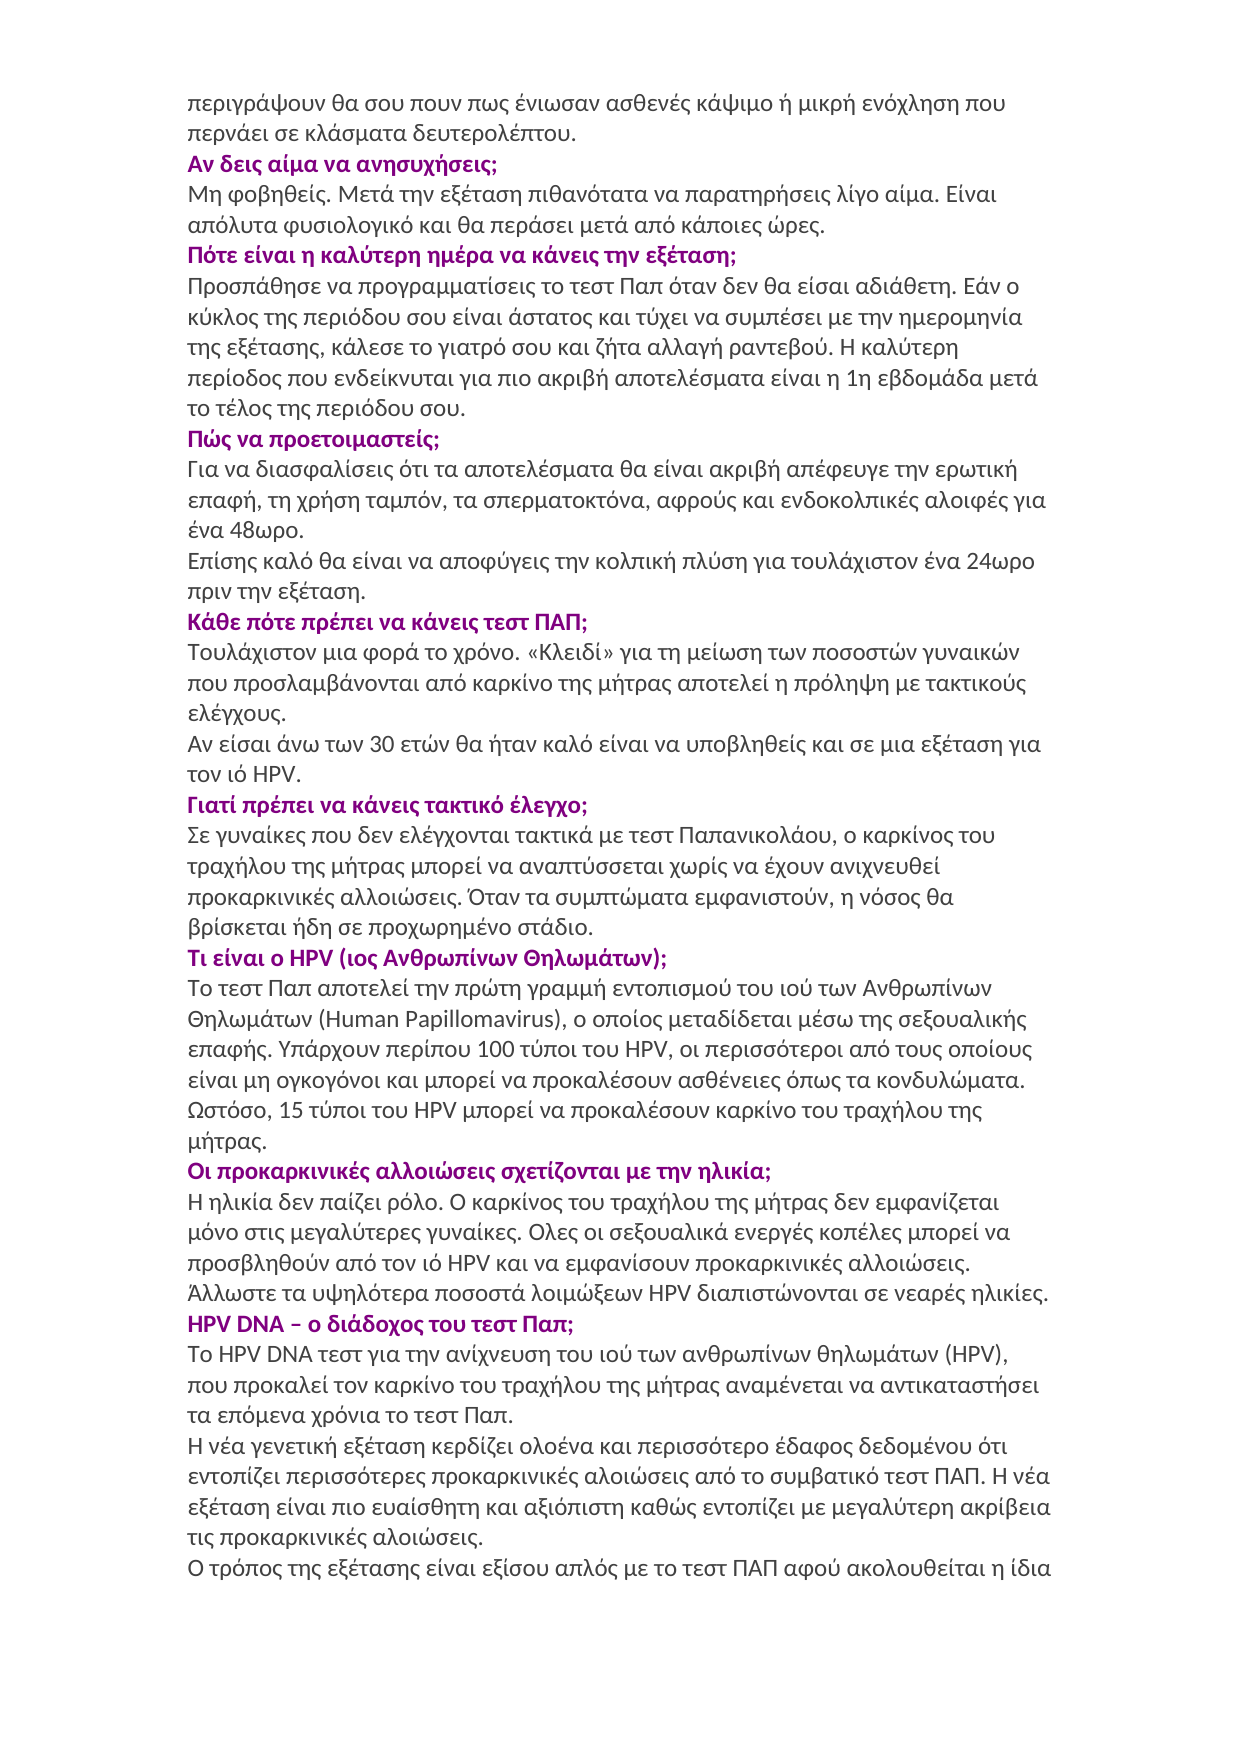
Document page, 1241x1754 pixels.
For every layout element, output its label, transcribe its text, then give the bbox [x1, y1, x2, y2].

text Η ηλικία δεν παίζει ρόλο. Ο καρκίνος του τραχήλου της μήτρας δεν εμφανίζεται μόνο στις μεγαλύτερες γυναίκες. Ολες οι σεξουαλικά ενεργές κοπέλες μπορεί να προσβληθούν από τον ιό HPV και να εμφανίσουν προκαρκινικές αλλοιώσεις. Άλλωστε τα υψηλότερα ποσοστά λοιμώξεων HPV διαπιστώνονται σε νεαρές ηλικίες. [187, 1186, 1053, 1308]
text Πώς να προετοιμαστείς; [187, 423, 1053, 453]
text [187, 1338, 1053, 1583]
text Πότε είναι η καλύτερη ημέρα να κάνεις την εξέταση; Προσπάθησε να προγραμματίσεις το τεστ Παπ όταν δεν θα είσαι αδιάθετη. Εάν ο κύκλος της περιόδου σου είναι άστατος και τύχει να συμπέσει με την ημερομηνία της εξέτασης, κάλεσε το γιατρό σου και ζήτα αλλαγή ραντεβού. Η καλύτερη περίοδος που ενδείκνυται για πιο ακριβή αποτελέσματα είναι η 1η εβδομάδα μετά το τέλος της περιόδου σου. [187, 240, 1053, 423]
text Οι προκαρκινικές αλλοιώσεις σχετίζονται με την ηλικία; [187, 1155, 1053, 1186]
text HPV DNA – ο διάδοχος του τεστ Παπ; [187, 1308, 1053, 1338]
text Το τεστ Παπ αποτελεί την πρώτη γραμμή εντοπισμού του ιού των Ανθρωπίνων Θηλωμάτων (Human Papillomavirus), ο οποίος μεταδίδεται μέσω της σεξουαλικής επαφής. Υπάρχουν περίπου 100 τύποι του HPV, οι περισσότεροι από τους οποίους είναι μη ογκογόνοι και μπορεί να προκαλέσουν ασθένειες όπως τα κονδυλώματα. Ωστόσο, 15 τύποι του HPV μπορεί να προκαλέσουν καρκίνο του τραχήλου της μήτρας. [187, 972, 1053, 1155]
text Επίσης καλό θα είναι να αποφύγεις την κολπική πλύση για τουλάχιστον ένα 24ωρο πριν την εξέταση. Κάθε πότε πρέπει να κάνεις τεστ ΠΑΠ; [187, 545, 1053, 636]
text Σε γυναίκες που δεν ελέγχονται τακτικά με τεστ Παπανικολάου, ο καρκίνος του τραχήλου της μήτρας μπορεί να αναπτύσσεται χωρίς να έχουν ανιχνευθεί προκαρκινικές αλλοιώσεις. Όταν τα συμπτώματα εμφανιστούν, η νόσος θα βρίσκεται ήδη σε προχωρημένο στάδιο. [187, 819, 1053, 942]
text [187, 87, 1053, 148]
text Τουλάχιστον μια φορά το χρόνο. «Κλειδί» για τη μείωση των ποσοστών γυναικών που προσλαμβάνονται από καρκίνο της μήτρας αποτελεί η πρόληψη με τακτικούς ελέγχους. [187, 636, 1053, 728]
text Μη φοβηθείς. Μετά την εξέταση πιθανότατα να παρατηρήσεις λίγο αίμα. Είναι απόλυτα φυσιολογικό και θα περάσει μετά από κάποιες ώρες. [187, 179, 1053, 240]
text Αν είσαι άνω των 30 ετών θα ήταν καλό είναι να υποβληθείς και σε μια εξέταση για τον ιό HPV. [187, 728, 1053, 789]
text Γιατί πρέπει να κάνεις τακτικό έλεγχο; [187, 789, 1053, 819]
text Τι είναι ο HPV (ιος Ανθρωπίνων Θηλωμάτων); [187, 942, 1053, 972]
text Αν δεις αίμα να ανησυχήσεις; [187, 148, 1053, 179]
text Για να διασφαλίσεις ότι τα αποτελέσματα θα είναι ακριβή απέφευγε την ερωτική επαφή, τη χρήση ταμπόν, τα σπερματοκτόνα, αφρούς και ενδοκολπικές αλοιφές για ένα 48ωρο. [187, 453, 1053, 545]
